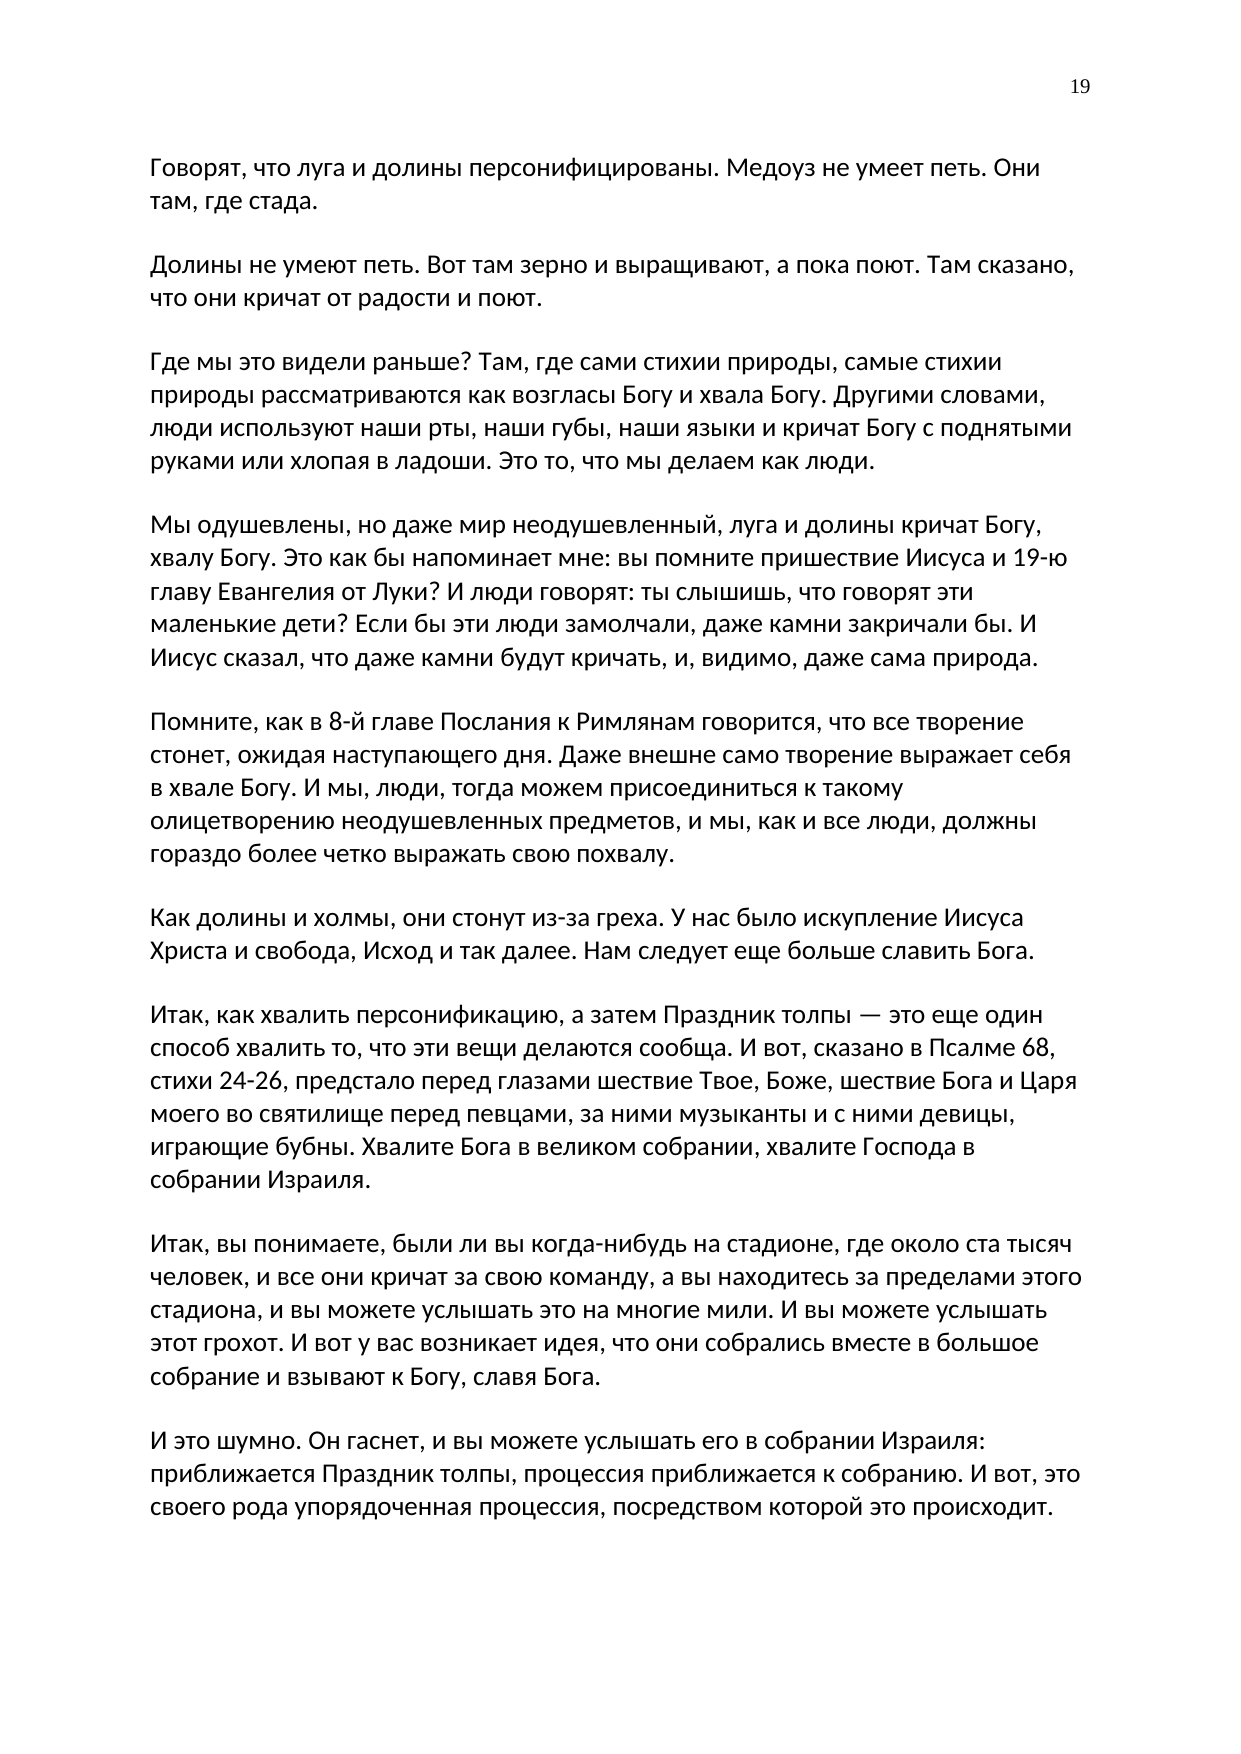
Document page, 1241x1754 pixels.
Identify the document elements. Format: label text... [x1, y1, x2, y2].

text Помните, как в 8-й главе Послания к Римлянам говорится, что все творение стонет, ожидая наступающего дня. Даже внешне само творение выражает себя в хвале Богу. И мы, люди, тогда можем присоединиться к такому олицетворению неодушевленных предметов, и мы, как и все люди, должны гораздо более четко выражать свою похвалу. [150, 704, 1090, 869]
text Мы одушевлены, но даже мир неодушевленный, луга и долины кричат Богу, хвалу Богу. Это как бы напоминает мне: вы помните пришествие Иисуса и 19-ю главу Евангелия от Луки? И люди говорят: ты слышишь, что говорят эти маленькие дети? Если бы эти люди замолчали, даже камни закричали бы. И Иисус сказал, что даже камни будут кричать, и, видимо, даже сама природа. [150, 508, 1090, 673]
text Как долины и холмы, они стонут из-за греха. У нас было искупление Иисуса Христа и свобода, Исход и так далее. Нам следует еще больше славить Бога. [150, 900, 1090, 966]
text Итак, как хвалить персонификацию, а затем Праздник толпы — это еще один способ хвалить то, что эти вещи делаются сообща. И вот, сказано в Псалме 68, стихи 24-26, предстало перед глазами шествие Твое, Боже, шествие Бога и Царя моего во святилище перед певцами, за ними музыканты и с ними девицы, играющие бубны. Хвалите Бога в великом собрании, хвалите Господа в собрании Израиля. [150, 997, 1090, 1195]
text Долины не умеют петь. Вот там зерно и выращивают, а пока поют. Там сказано, что они кричат от радости и поют. [150, 247, 1090, 313]
text Итак, вы понимаете, были ли вы когда-нибудь на стадионе, где около ста тысяч человек, и все они кричат за свою команду, а вы находитесь за пределами этого стадиона, и вы можете услышать это на многие мили. И вы можете услышать этот грохот. И вот у вас возникает идея, что они собрались вместе в большое собрание и взывают к Богу, славя Бога. [150, 1227, 1090, 1392]
text Где мы это видели раньше? Там, где сами стихии природы, самые стихии природы рассматриваются как возгласы Богу и хвала Богу. Другими словами, люди используют наши рты, наши губы, наши языки и кричат Богу с поднятыми руками или хлопая в ладоши. Это то, что мы делаем как люди. [150, 344, 1090, 476]
text Говорят, что луга и долины персонифицированы. Медоуз не умеет петь. Они там, где стада. [150, 150, 1090, 216]
text И это шумно. Он гаснет, и вы можете услышать его в собрании Израиля: приближается Праздник толпы, процессия приближается к собранию. И вот, это своего рода упорядоченная процессия, посредством которой это происходит. [150, 1423, 1090, 1522]
